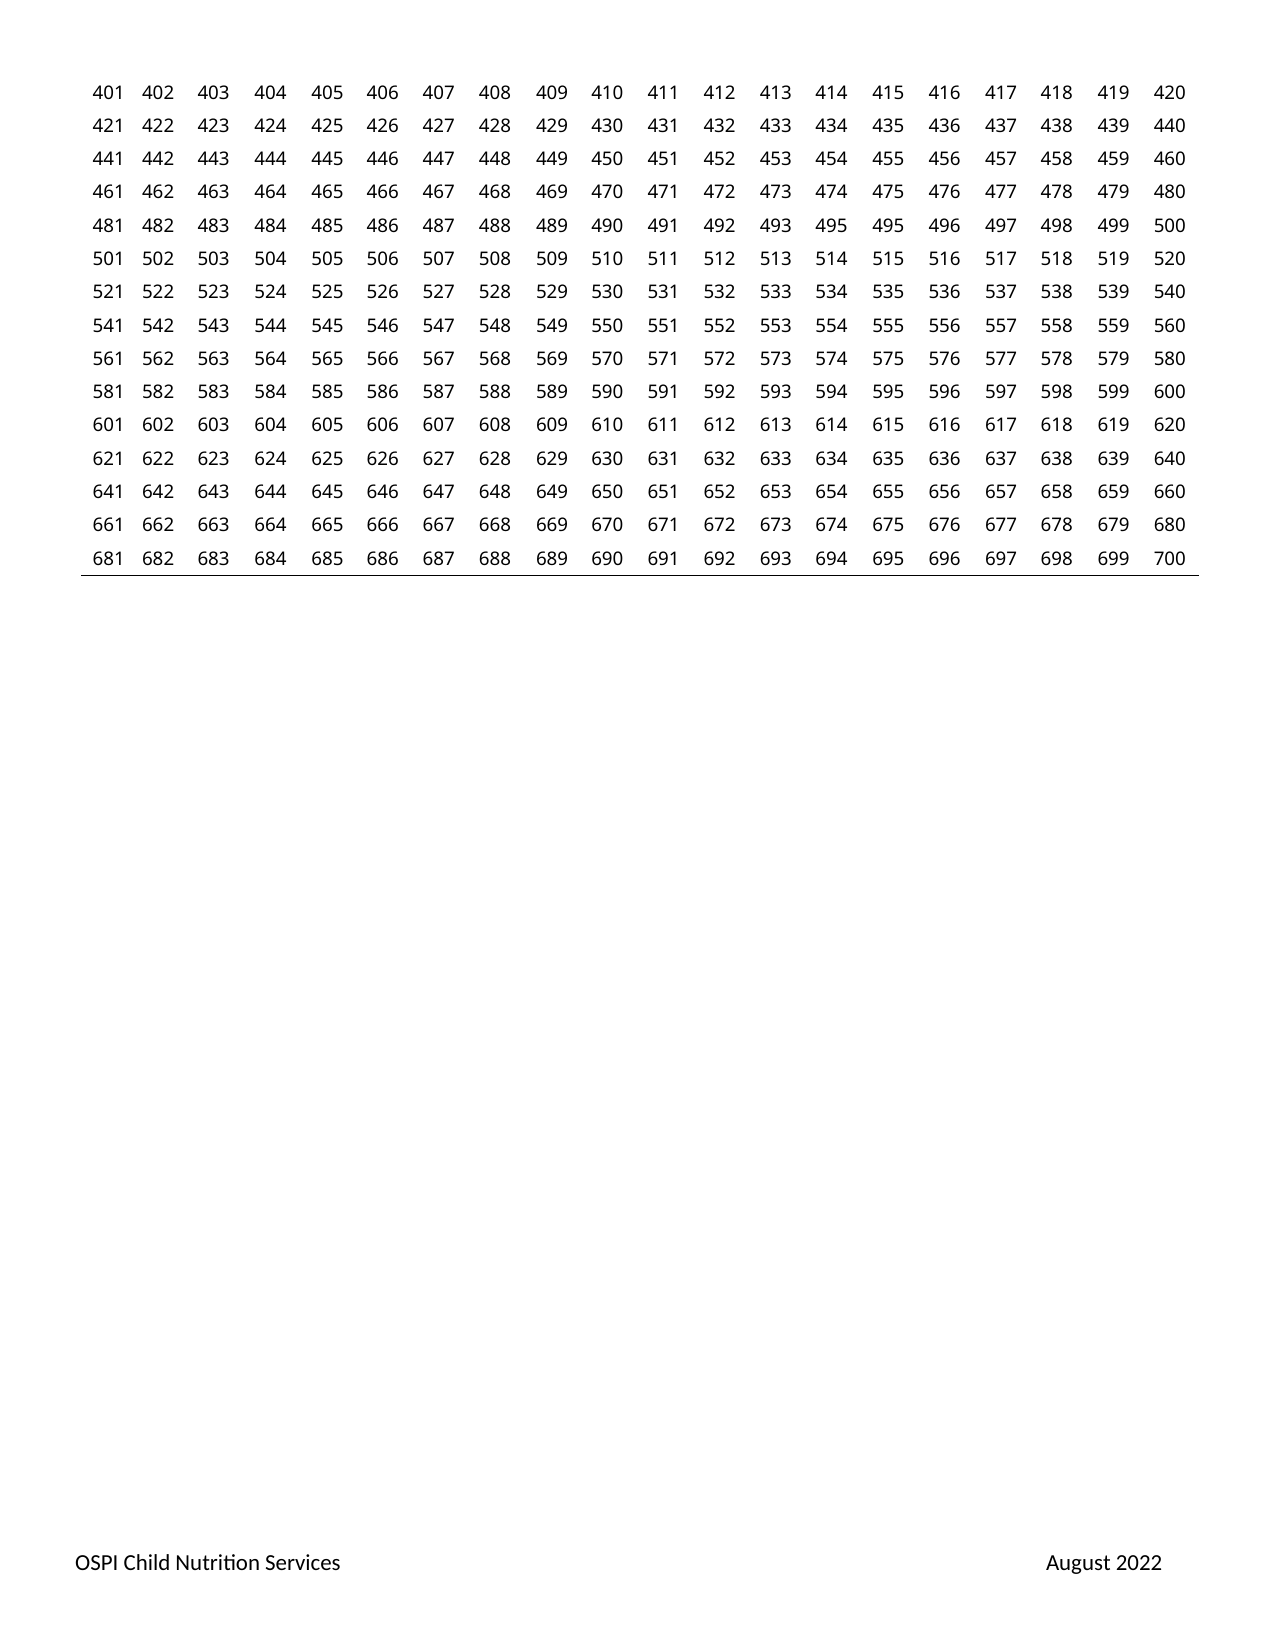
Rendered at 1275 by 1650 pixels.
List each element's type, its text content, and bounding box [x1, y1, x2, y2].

table_cell 607 [411, 408, 467, 441]
table_cell 615 [860, 408, 916, 441]
table_cell 457 [973, 141, 1029, 175]
table_header 415 [860, 75, 916, 108]
table_cell 614 [804, 408, 860, 441]
table_cell 600 [1141, 374, 1199, 408]
table_cell 448 [467, 141, 523, 175]
table_cell 633 [748, 441, 804, 474]
table_cell 657 [973, 474, 1029, 507]
table_cell 580 [1141, 341, 1199, 374]
table_cell 522 [130, 275, 186, 308]
table_cell 507 [411, 241, 467, 274]
table_header 416 [916, 75, 973, 108]
table_cell 514 [804, 241, 860, 274]
table_cell 557 [973, 308, 1029, 341]
table_header 411 [635, 75, 691, 108]
table_cell 472 [691, 175, 747, 208]
table_cell 463 [186, 175, 242, 208]
table_cell 528 [467, 275, 523, 308]
table_cell 537 [973, 275, 1029, 308]
table_cell 616 [916, 408, 973, 441]
table_cell 599 [1085, 374, 1141, 408]
table_cell 606 [355, 408, 411, 441]
table_cell 533 [748, 275, 804, 308]
table_cell 671 [635, 508, 691, 541]
table_cell 597 [973, 374, 1029, 408]
table_cell 690 [579, 541, 635, 574]
table_cell 473 [748, 175, 804, 208]
table_cell 435 [860, 108, 916, 141]
table_cell 474 [804, 175, 860, 208]
table_cell 698 [1029, 541, 1085, 574]
table_cell 620 [1141, 408, 1199, 441]
table_cell 425 [298, 108, 354, 141]
table_header 402 [130, 75, 186, 108]
table_header 404 [242, 75, 298, 108]
table_cell 645 [298, 474, 354, 507]
table_cell 475 [860, 175, 916, 208]
table_cell 613 [748, 408, 804, 441]
table_cell 678 [1029, 508, 1085, 541]
table_cell 688 [467, 541, 523, 574]
table_cell 543 [186, 308, 242, 341]
table_header 420 [1141, 75, 1199, 108]
table_cell 421 [81, 108, 130, 141]
table_cell 521 [81, 275, 130, 308]
table_cell 667 [411, 508, 467, 541]
table_cell 509 [523, 241, 579, 274]
table_cell 524 [242, 275, 298, 308]
table_cell 541 [81, 308, 130, 341]
table_cell 666 [355, 508, 411, 541]
table_cell 593 [748, 374, 804, 408]
table_header 412 [691, 75, 747, 108]
table_cell 605 [298, 408, 354, 441]
table_cell 694 [804, 541, 860, 574]
table_cell 594 [804, 374, 860, 408]
table_cell 571 [635, 341, 691, 374]
table_cell 663 [186, 508, 242, 541]
table_header 418 [1029, 75, 1085, 108]
table_cell 686 [355, 541, 411, 574]
table_cell 647 [411, 474, 467, 507]
table_cell 466 [355, 175, 411, 208]
table_cell 693 [748, 541, 804, 574]
table_cell 476 [916, 175, 973, 208]
table_cell 545 [298, 308, 354, 341]
table_cell 699 [1085, 541, 1141, 574]
table_cell 625 [298, 441, 354, 474]
table_cell 656 [916, 474, 973, 507]
table_cell 489 [523, 208, 579, 241]
table_cell 450 [579, 141, 635, 175]
table_cell 432 [691, 108, 747, 141]
table_cell 560 [1141, 308, 1199, 341]
table_cell 624 [242, 441, 298, 474]
table_cell 479 [1085, 175, 1141, 208]
table_cell 602 [130, 408, 186, 441]
table_cell 497 [973, 208, 1029, 241]
table_cell 534 [804, 275, 860, 308]
table_cell 437 [973, 108, 1029, 141]
table_cell 548 [467, 308, 523, 341]
table_cell 603 [186, 408, 242, 441]
table_cell 491 [635, 208, 691, 241]
table_cell 510 [579, 241, 635, 274]
table_cell 685 [298, 541, 354, 574]
table_cell 430 [579, 108, 635, 141]
table_cell 446 [355, 141, 411, 175]
table_cell 565 [298, 341, 354, 374]
table_cell 550 [579, 308, 635, 341]
table_cell 558 [1029, 308, 1085, 341]
table_cell 449 [523, 141, 579, 175]
table_cell 700 [1141, 541, 1199, 574]
table_cell 493 [748, 208, 804, 241]
table_cell 691 [635, 541, 691, 574]
table_cell 504 [242, 241, 298, 274]
table_cell 453 [748, 141, 804, 175]
table_cell 575 [860, 341, 916, 374]
table_cell 631 [635, 441, 691, 474]
table_cell 442 [130, 141, 186, 175]
table_cell 652 [691, 474, 747, 507]
table_cell 595 [860, 374, 916, 408]
table_cell 561 [81, 341, 130, 374]
table_cell 423 [186, 108, 242, 141]
table_cell 680 [1141, 508, 1199, 541]
table_cell 469 [523, 175, 579, 208]
table_cell 581 [81, 374, 130, 408]
table_cell 532 [691, 275, 747, 308]
table_cell 634 [804, 441, 860, 474]
table_cell 520 [1141, 241, 1199, 274]
table_cell 443 [186, 141, 242, 175]
table_cell 495 [804, 208, 860, 241]
table_cell 508 [467, 241, 523, 274]
table_cell 601 [81, 408, 130, 441]
table_cell 589 [523, 374, 579, 408]
table_cell 640 [1141, 441, 1199, 474]
table_header 419 [1085, 75, 1141, 108]
table_cell 673 [748, 508, 804, 541]
table_cell 454 [804, 141, 860, 175]
table_cell 665 [298, 508, 354, 541]
table_cell 431 [635, 108, 691, 141]
table_cell 588 [467, 374, 523, 408]
table_cell 626 [355, 441, 411, 474]
table_cell 536 [916, 275, 973, 308]
table_cell 648 [467, 474, 523, 507]
table_cell 687 [411, 541, 467, 574]
table_cell 498 [1029, 208, 1085, 241]
table_cell 591 [635, 374, 691, 408]
table_cell 512 [691, 241, 747, 274]
table_header 414 [804, 75, 860, 108]
table_cell 527 [411, 275, 467, 308]
table_cell 684 [242, 541, 298, 574]
table_cell 427 [411, 108, 467, 141]
table_cell 503 [186, 241, 242, 274]
table_cell 574 [804, 341, 860, 374]
table_cell 538 [1029, 275, 1085, 308]
table_cell 553 [748, 308, 804, 341]
table_cell 664 [242, 508, 298, 541]
table_cell 478 [1029, 175, 1085, 208]
table_cell 458 [1029, 141, 1085, 175]
table_cell 617 [973, 408, 1029, 441]
table_cell 621 [81, 441, 130, 474]
table_cell 573 [748, 341, 804, 374]
table_cell 641 [81, 474, 130, 507]
table_cell 495 [860, 208, 916, 241]
table_cell 637 [973, 441, 1029, 474]
table_cell 483 [186, 208, 242, 241]
table_cell 562 [130, 341, 186, 374]
table_cell 544 [242, 308, 298, 341]
table_cell 428 [467, 108, 523, 141]
table_cell 609 [523, 408, 579, 441]
table_cell 464 [242, 175, 298, 208]
table_header 407 [411, 75, 467, 108]
table_cell 695 [860, 541, 916, 574]
table_cell 547 [411, 308, 467, 341]
table_cell 540 [1141, 275, 1199, 308]
table_cell 481 [81, 208, 130, 241]
table_cell 439 [1085, 108, 1141, 141]
table_cell 460 [1141, 141, 1199, 175]
table_cell 608 [467, 408, 523, 441]
table_cell 426 [355, 108, 411, 141]
table_header 406 [355, 75, 411, 108]
table_cell 654 [804, 474, 860, 507]
table_cell 577 [973, 341, 1029, 374]
table_cell 576 [916, 341, 973, 374]
table_cell 639 [1085, 441, 1141, 474]
table_cell 422 [130, 108, 186, 141]
table_cell 482 [130, 208, 186, 241]
table_cell 662 [130, 508, 186, 541]
table_cell 661 [81, 508, 130, 541]
table_cell 451 [635, 141, 691, 175]
table_cell 477 [973, 175, 1029, 208]
table_cell 650 [579, 474, 635, 507]
table_cell 582 [130, 374, 186, 408]
table_cell 611 [635, 408, 691, 441]
table_cell 585 [298, 374, 354, 408]
table_cell 689 [523, 541, 579, 574]
table_header 409 [523, 75, 579, 108]
table_cell 485 [298, 208, 354, 241]
table_cell 619 [1085, 408, 1141, 441]
table_cell 555 [860, 308, 916, 341]
table_cell 445 [298, 141, 354, 175]
table_cell 424 [242, 108, 298, 141]
table_cell 669 [523, 508, 579, 541]
table_cell 441 [81, 141, 130, 175]
table_cell 462 [130, 175, 186, 208]
table_cell 490 [579, 208, 635, 241]
table_header 408 [467, 75, 523, 108]
table_cell 683 [186, 541, 242, 574]
table_cell 592 [691, 374, 747, 408]
table_cell 505 [298, 241, 354, 274]
table_cell 655 [860, 474, 916, 507]
table_cell 622 [130, 441, 186, 474]
table_cell 629 [523, 441, 579, 474]
table_cell 638 [1029, 441, 1085, 474]
table_cell 672 [691, 508, 747, 541]
table_cell 569 [523, 341, 579, 374]
table_cell 623 [186, 441, 242, 474]
table_cell 468 [467, 175, 523, 208]
table_cell 583 [186, 374, 242, 408]
table_cell 618 [1029, 408, 1085, 441]
table_cell 506 [355, 241, 411, 274]
table_cell 559 [1085, 308, 1141, 341]
table_cell 517 [973, 241, 1029, 274]
table_cell 551 [635, 308, 691, 341]
table_cell 677 [973, 508, 1029, 541]
table_cell 554 [804, 308, 860, 341]
table_cell 535 [860, 275, 916, 308]
table_cell 658 [1029, 474, 1085, 507]
table_cell 642 [130, 474, 186, 507]
table_cell 539 [1085, 275, 1141, 308]
table_cell 496 [916, 208, 973, 241]
table_cell 502 [130, 241, 186, 274]
table_cell 552 [691, 308, 747, 341]
table_cell 675 [860, 508, 916, 541]
table_cell 668 [467, 508, 523, 541]
table_cell 627 [411, 441, 467, 474]
table_cell 500 [1141, 208, 1199, 241]
table_cell 567 [411, 341, 467, 374]
table_cell 542 [130, 308, 186, 341]
table_cell 568 [467, 341, 523, 374]
table_cell 632 [691, 441, 747, 474]
table_cell 530 [579, 275, 635, 308]
table_cell 628 [467, 441, 523, 474]
table_cell 452 [691, 141, 747, 175]
table_cell 566 [355, 341, 411, 374]
table_cell 549 [523, 308, 579, 341]
table_cell 644 [242, 474, 298, 507]
table_cell 456 [916, 141, 973, 175]
table_cell 465 [298, 175, 354, 208]
table_cell 525 [298, 275, 354, 308]
table_cell 676 [916, 508, 973, 541]
table_cell 429 [523, 108, 579, 141]
table_cell 564 [242, 341, 298, 374]
table_cell 488 [467, 208, 523, 241]
table_cell 659 [1085, 474, 1141, 507]
table_cell 518 [1029, 241, 1085, 274]
table_cell 526 [355, 275, 411, 308]
table_cell 438 [1029, 108, 1085, 141]
table_cell 433 [748, 108, 804, 141]
table_cell 651 [635, 474, 691, 507]
table_cell 646 [355, 474, 411, 507]
table_cell 682 [130, 541, 186, 574]
table_cell 636 [916, 441, 973, 474]
table_cell 519 [1085, 241, 1141, 274]
table_cell 531 [635, 275, 691, 308]
table_cell 459 [1085, 141, 1141, 175]
table_cell 586 [355, 374, 411, 408]
table_header 405 [298, 75, 354, 108]
table_cell 471 [635, 175, 691, 208]
table_cell 630 [579, 441, 635, 474]
table_cell 674 [804, 508, 860, 541]
table_cell 513 [748, 241, 804, 274]
table_cell 492 [691, 208, 747, 241]
table_cell 434 [804, 108, 860, 141]
table_cell 670 [579, 508, 635, 541]
table_header 413 [748, 75, 804, 108]
table_cell 696 [916, 541, 973, 574]
table_cell 649 [523, 474, 579, 507]
table_cell 516 [916, 241, 973, 274]
table_cell 455 [860, 141, 916, 175]
table_cell 681 [81, 541, 130, 574]
table_cell 587 [411, 374, 467, 408]
table_cell 584 [242, 374, 298, 408]
table_cell 563 [186, 341, 242, 374]
table_cell 578 [1029, 341, 1085, 374]
table_cell 572 [691, 341, 747, 374]
table_cell 556 [916, 308, 973, 341]
table_cell 529 [523, 275, 579, 308]
table_cell 444 [242, 141, 298, 175]
table_cell 604 [242, 408, 298, 441]
table_header 401 [81, 75, 130, 108]
table_cell 511 [635, 241, 691, 274]
table_cell 480 [1141, 175, 1199, 208]
table_cell 697 [973, 541, 1029, 574]
table_cell 579 [1085, 341, 1141, 374]
table_cell 546 [355, 308, 411, 341]
table_cell 692 [691, 541, 747, 574]
table_cell 570 [579, 341, 635, 374]
table_cell 660 [1141, 474, 1199, 507]
table_cell 590 [579, 374, 635, 408]
table_cell 635 [860, 441, 916, 474]
table_header 410 [579, 75, 635, 108]
table_cell 596 [916, 374, 973, 408]
table_cell 484 [242, 208, 298, 241]
table_cell 515 [860, 241, 916, 274]
table_cell 461 [81, 175, 130, 208]
table_cell 447 [411, 141, 467, 175]
table_cell 612 [691, 408, 747, 441]
table_cell 523 [186, 275, 242, 308]
table_cell 653 [748, 474, 804, 507]
table_cell 440 [1141, 108, 1199, 141]
table_cell 499 [1085, 208, 1141, 241]
table_cell 610 [579, 408, 635, 441]
table_cell 643 [186, 474, 242, 507]
table_cell 487 [411, 208, 467, 241]
table_cell 486 [355, 208, 411, 241]
table_cell 598 [1029, 374, 1085, 408]
table_cell 501 [81, 241, 130, 274]
table_header 403 [186, 75, 242, 108]
table_cell 679 [1085, 508, 1141, 541]
table_cell 467 [411, 175, 467, 208]
table_cell 436 [916, 108, 973, 141]
table_header 417 [973, 75, 1029, 108]
table_cell 470 [579, 175, 635, 208]
